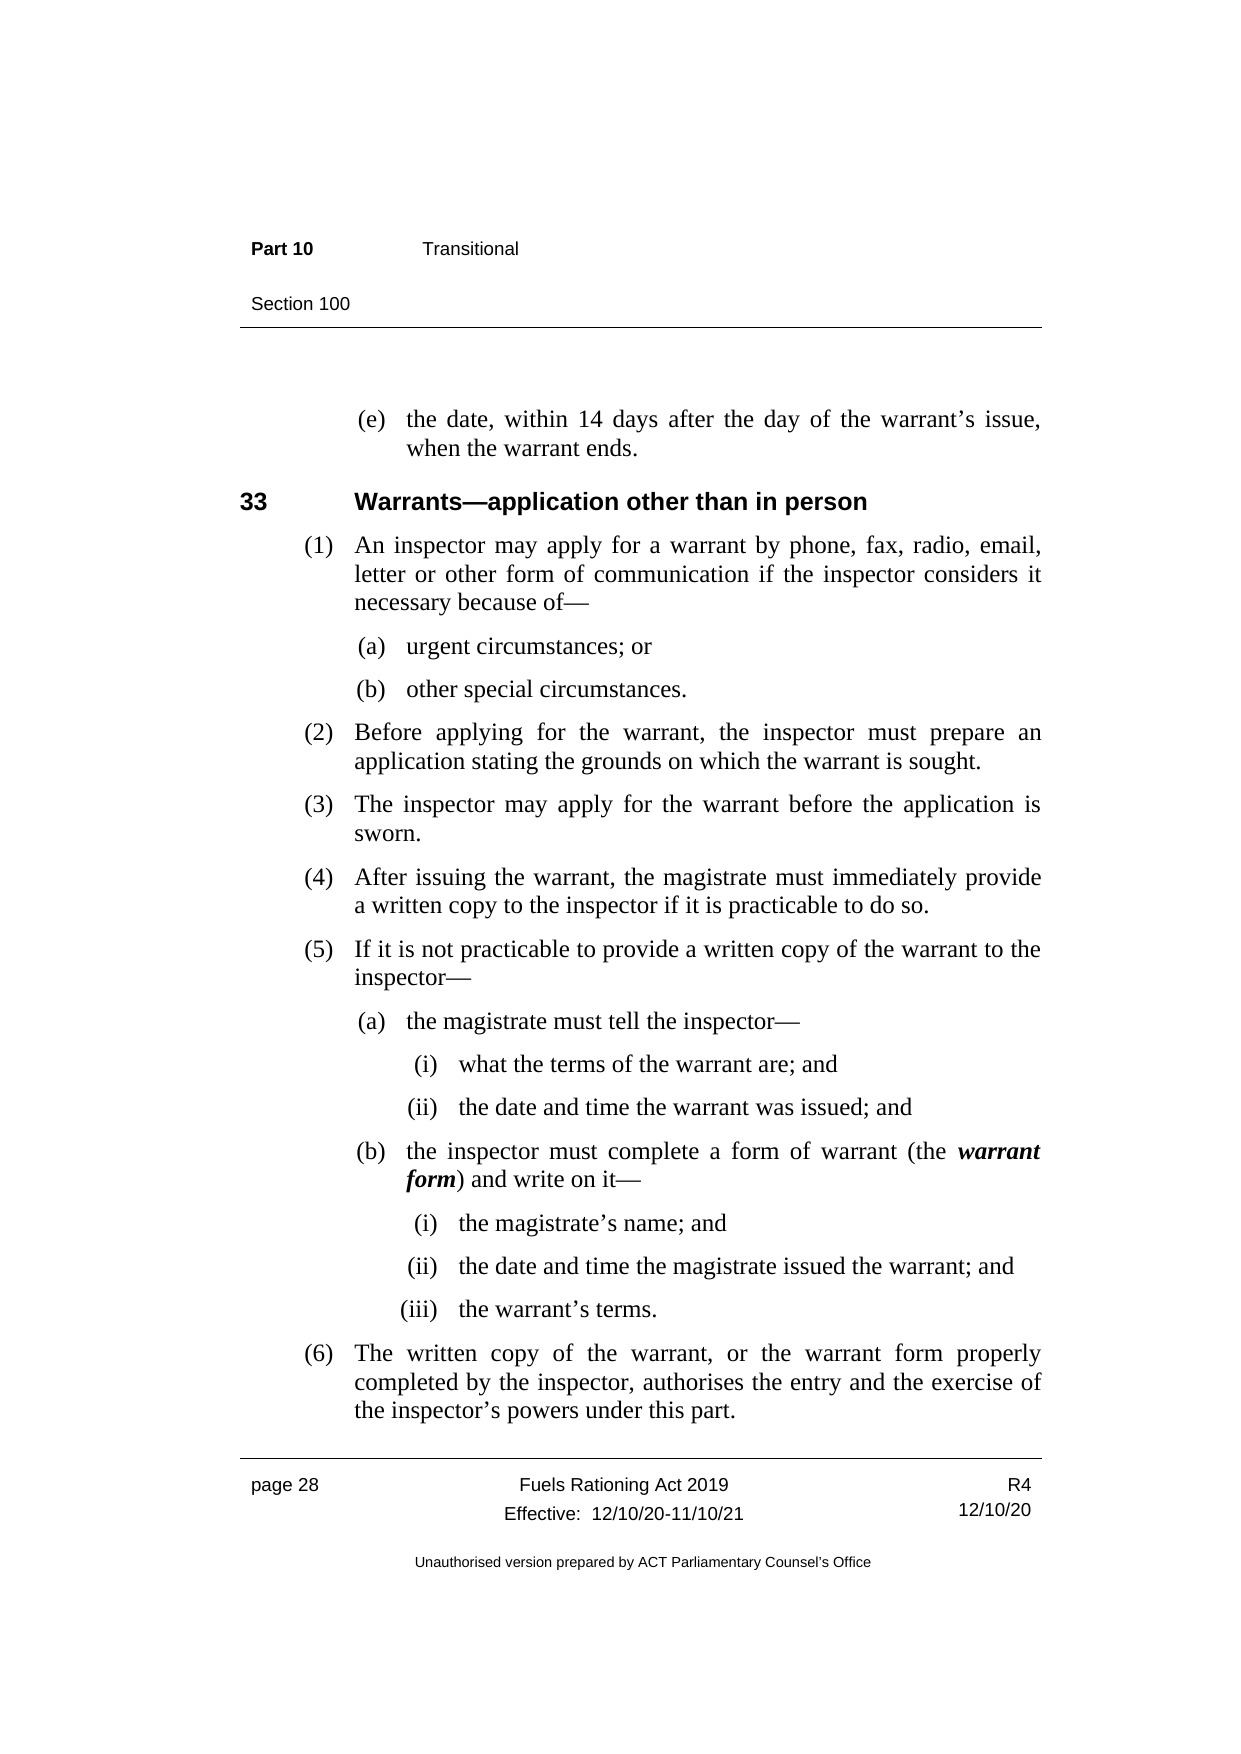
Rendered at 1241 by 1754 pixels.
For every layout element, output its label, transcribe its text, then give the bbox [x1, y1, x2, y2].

text (3) The inspector may apply for the warrant before the application is sworn. [239, 789, 1042, 847]
text (a) the magistrate must tell the inspector— [239, 1006, 1042, 1034]
text (a) urgent circumstances; or [239, 631, 1042, 659]
text (5) If it is not practicable to provide a written copy of the warrant to the inspector— [239, 934, 1042, 991]
text (i) what the terms of the warrant are; and [239, 1049, 1042, 1078]
text (2) Before applying for the warrant, the inspector must prepare an application stating the grounds on which the warrant is sought. [239, 717, 1042, 775]
text (e) the date, within 14 days after the day of the warrant’s issue, when the warrant ends. [239, 404, 1042, 462]
text (b) other special circumstances. [239, 674, 1042, 703]
text (6) The written copy of the warrant, or the warrant form properly completed by the inspector, authorises the entry and the exercise of the inspector’s powers under this part. [239, 1338, 1042, 1424]
text (ii) the date and time the warrant was issued; and [239, 1092, 1042, 1121]
text (i) the magistrate’s name; and [239, 1208, 1042, 1237]
text (1) An inspector may apply for a warrant by phone, fax, radio, email, letter or other form of communication if the inspector considers it necessary because of— [239, 530, 1042, 616]
text (ii) the date and time the magistrate issued the warrant; and [239, 1251, 1042, 1280]
text (4) After issuing the warrant, the magistrate must immediately provide a written copy to the inspector if it is practicable to do so. [239, 862, 1042, 919]
text (iii) the warrant’s terms. [239, 1294, 1042, 1323]
text (b) the inspector must complete a form of warrant (the warrant form) and write on it— [239, 1136, 1042, 1193]
text 33 Warrants—application other than in person [239, 487, 1042, 515]
